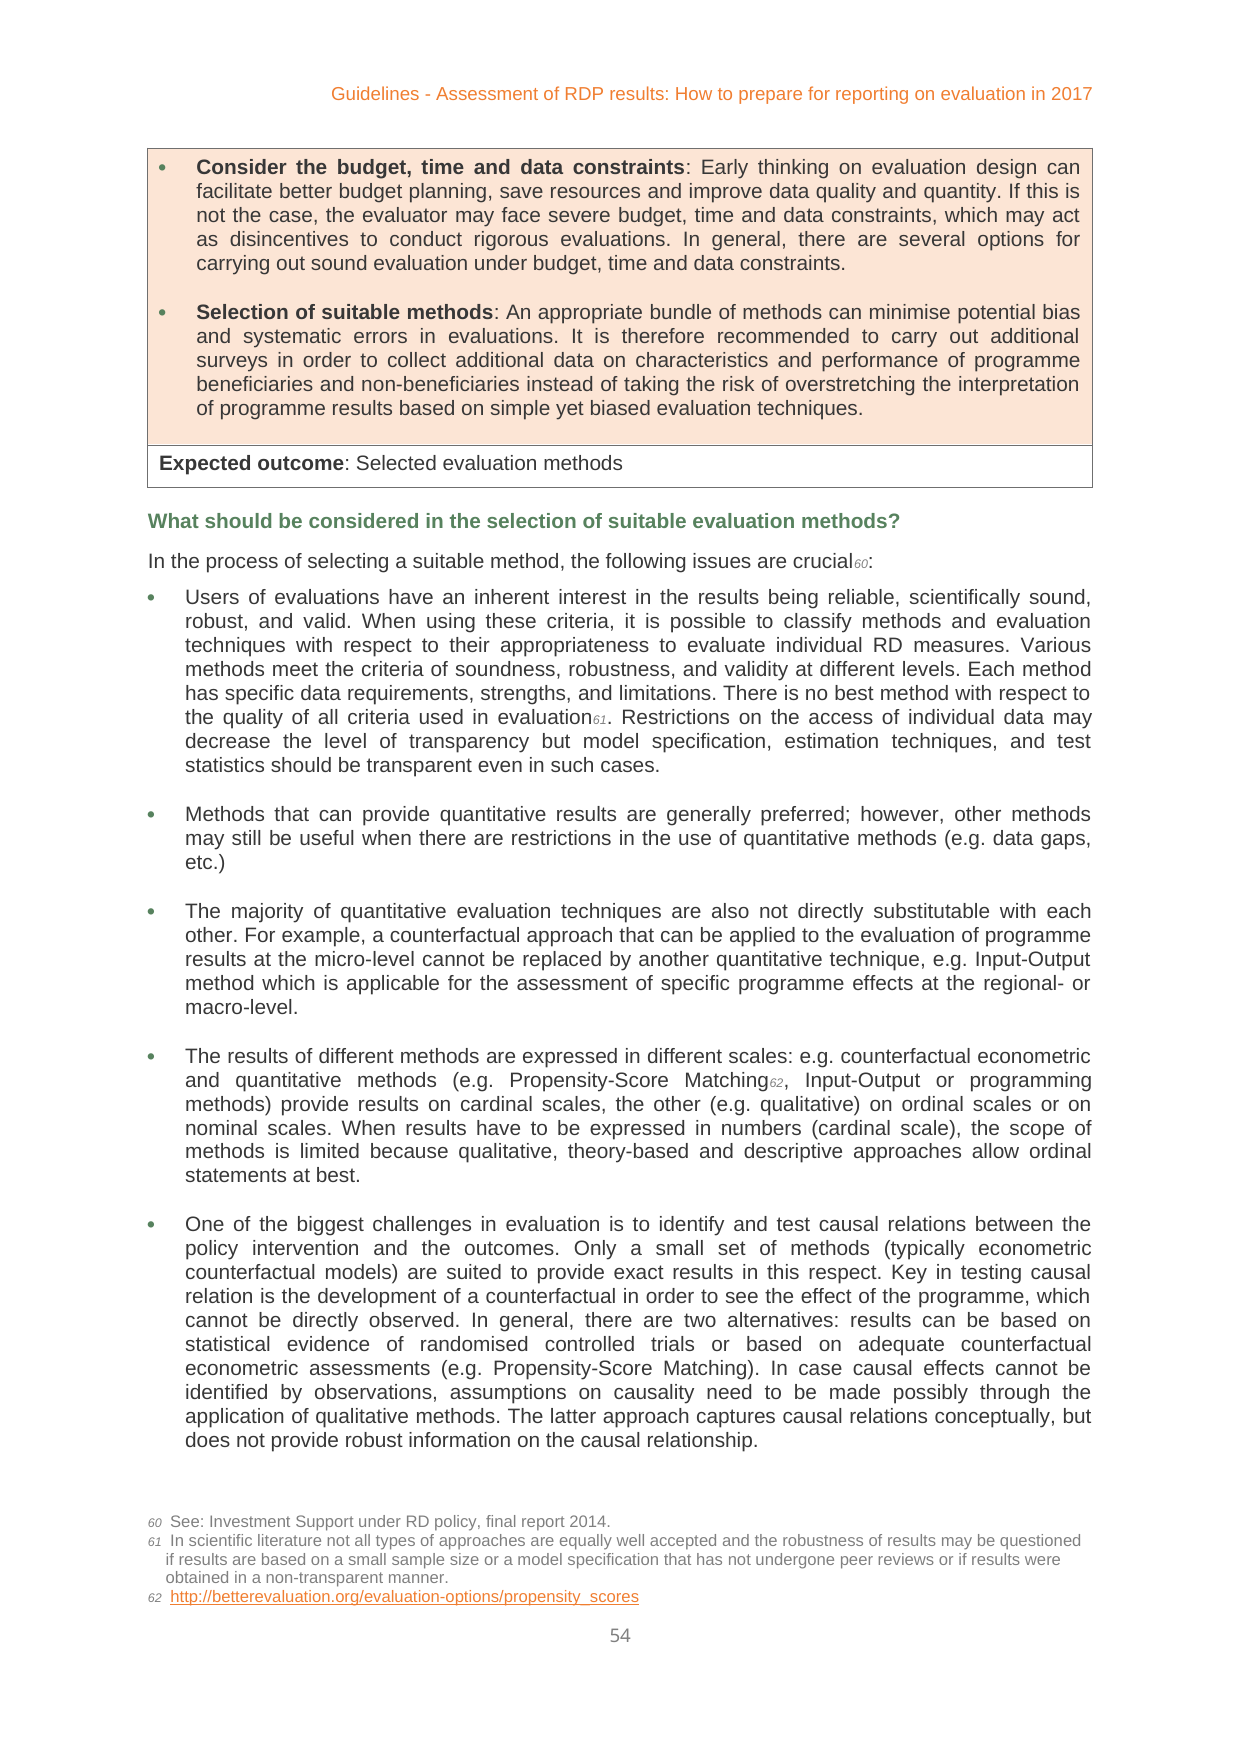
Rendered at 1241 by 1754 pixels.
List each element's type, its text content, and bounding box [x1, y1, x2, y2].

list The results of different methods are expressed in different scales: e.g. counterfactual econometric and quantitative methods (e.g. Propensity-Score Matching, Input-Output or programming methods) provide results on cardinal scales, the other (e.g. qualitative) on ordinal scales or on nominal scales. When results have to be expressed in numbers (cardinal scale), the scope of methods is limited because qualitative, theory-based and descriptive approaches allow ordinal statements at best. [148, 1043, 1092, 1187]
list The majority of quantitative evaluation techniques are also not directly substitutable with each other. For example, a counterfactual approach that can be applied to the evaluation of programme results at the micro-level cannot be replaced by another quantitative technique, e.g. Input-Output method which is applicable for the assessment of specific programme effects at the regional- or macro-level. [148, 899, 1092, 1018]
list Users of evaluations have an inherent interest in the results being reliable, scientifically sound, robust, and valid. When using these criteria, it is possible to classify methods and evaluation techniques with respect to their appropriateness to evaluate individual RD measures. Various methods meet the criteria of soundness, robustness, and validity at different levels. Each method has specific data requirements, strengths, and limitations. There is no best method with respect to the quality of all criteria used in evaluation. Restrictions on the access of individual data may decrease the level of transparency but model specification, estimation techniques, and test statistics should be transparent even in such cases. [148, 585, 1092, 777]
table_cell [148, 149, 1092, 444]
list Methods that can provide quantitative results are generally preferred; however, other methods may still be useful when there are restrictions in the use of quantitative methods (e.g. data gaps, etc.) [148, 802, 1092, 874]
subtitle What should be considered in the selection of suitable evaluation methods? [148, 509, 1092, 533]
list One of the biggest challenges in evaluation is to identify and test causal relations between the policy intervention and the outcomes. Only a small set of methods (typically econometric counterfactual models) are suited to provide exact results in this respect. Key in testing causal relation is the development of a counterfactual in order to see the effect of the programme, which cannot be directly observed. In general, there are two alternatives: results can be based on statistical evidence of randomised controlled trials or based on adequate counterfactual econometric assessments (e.g. Propensity-Score Matching). In case causal effects cannot be identified by observations, assumptions on causality need to be made possibly through the application of qualitative methods. The latter approach captures causal relations conceptually, but does not provide robust information on the causal relationship. [148, 1212, 1092, 1452]
table_cell Expected outcome: Selected evaluation methods [148, 446, 1092, 487]
text In the process of selecting a suitable method, the following issues are crucial: [148, 543, 1092, 573]
